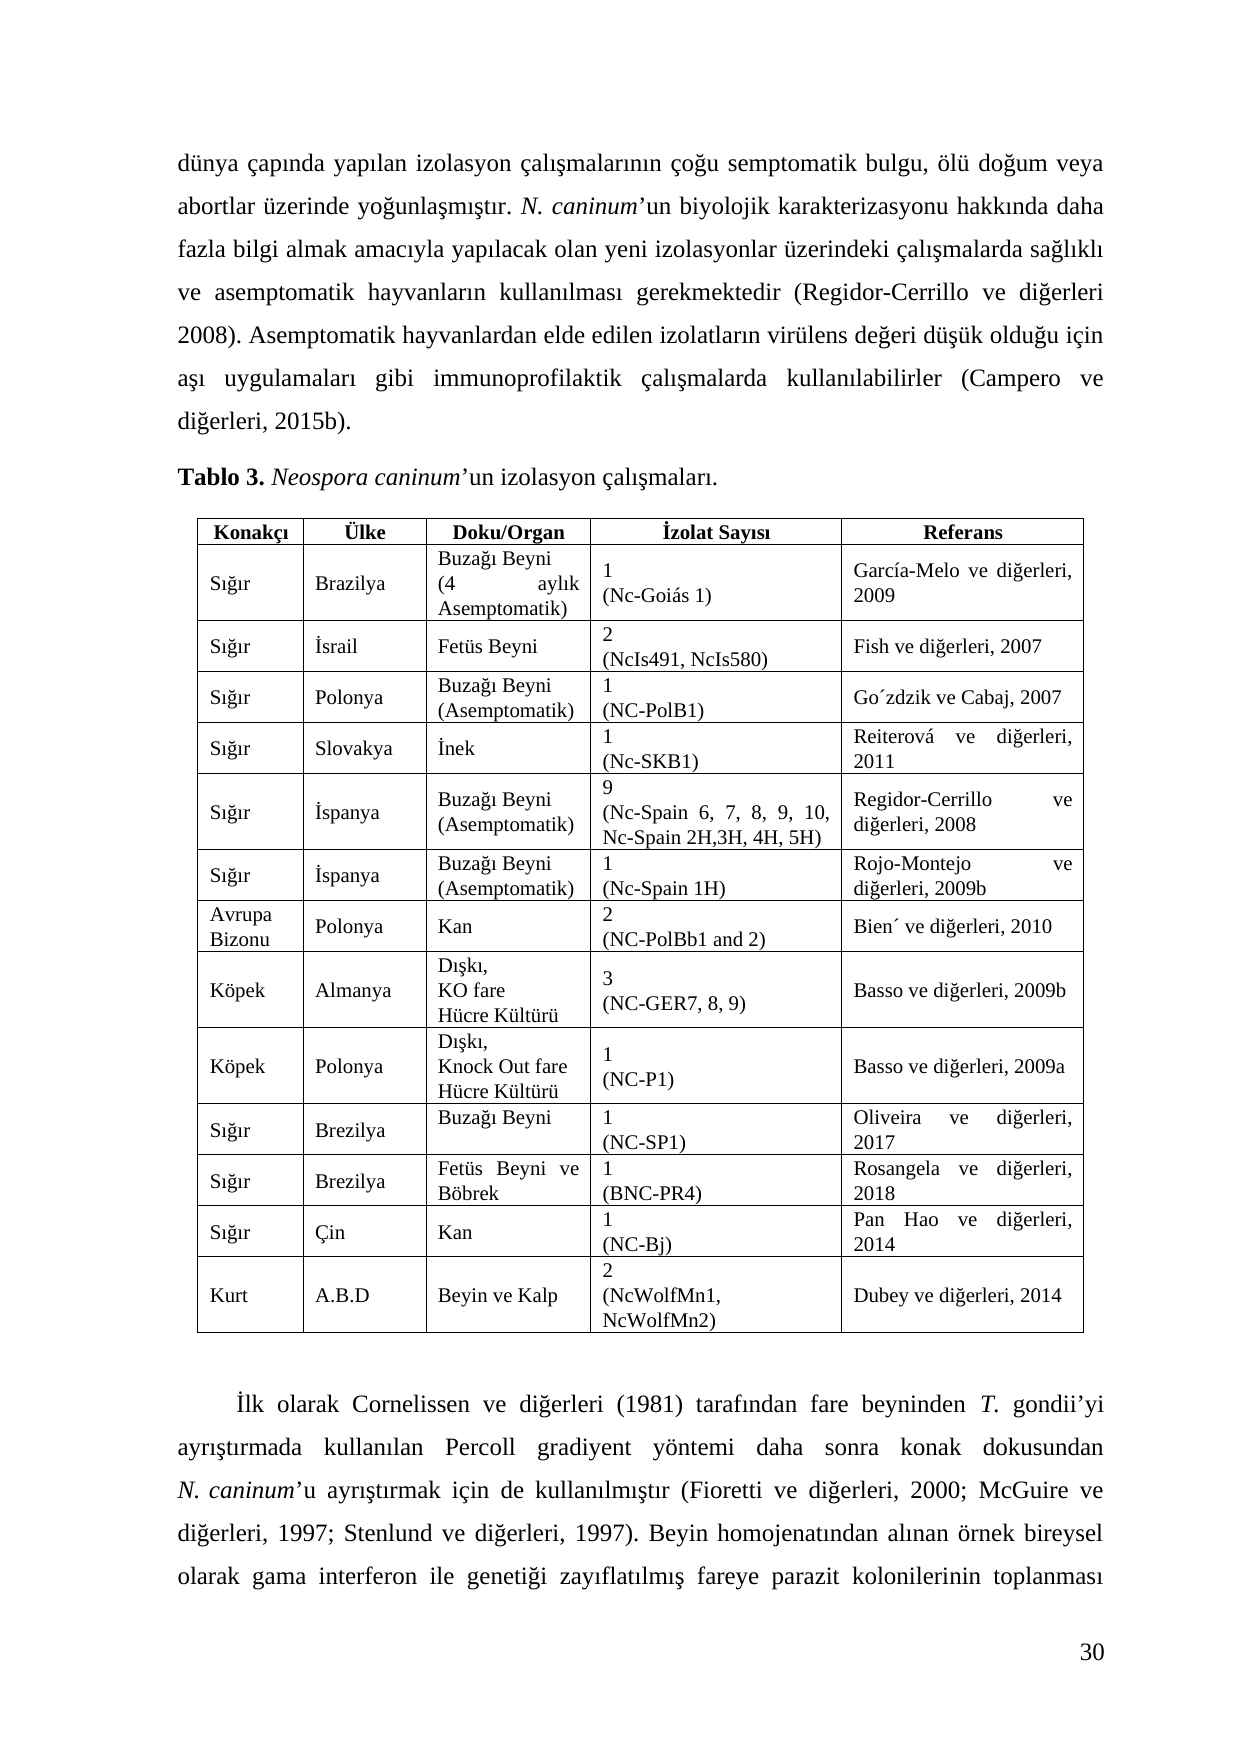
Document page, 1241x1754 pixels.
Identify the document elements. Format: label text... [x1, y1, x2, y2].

table_cell Sığır [198, 1155, 303, 1205]
table_cell Brezilya [304, 1104, 426, 1154]
table_header Konakçı [198, 519, 303, 544]
table_cell İnek [427, 723, 590, 773]
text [177, 1389, 1104, 1590]
table_cell Kan [427, 1206, 590, 1256]
table_cell Avrupa Bizonu [198, 901, 303, 951]
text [177, 148, 1104, 435]
table_cell Beyin ve Kalp [427, 1257, 590, 1332]
table_cell Regidor-Cerrillo ve diğerleri, 2008 [842, 774, 1083, 849]
table_cell 1 (Nc-Spain 1H) [591, 850, 841, 900]
table_cell Kan [427, 901, 590, 951]
table_cell Buzağı Beyni (Asemptomatik) [427, 672, 590, 722]
table_cell 1 (NC-SP1) [591, 1104, 841, 1154]
table_cell İspanya [304, 774, 426, 849]
table_cell Dışkı, KO fare Hücre Kültürü [427, 952, 590, 1027]
table_cell Go´zdzik ve Cabaj, 2007 [842, 672, 1083, 722]
table_cell Buzağı Beyni [427, 1104, 590, 1154]
table_cell 1 (NC-PolB1) [591, 672, 841, 722]
table_cell Kurt [198, 1257, 303, 1332]
table_cell Sığır [198, 621, 303, 671]
table_cell Rojo-Montejo ve diğerleri, 2009b [842, 850, 1083, 900]
table_cell Basso ve diğerleri, 2009a [842, 1028, 1083, 1103]
table_cell Fetüs Beyni [427, 621, 590, 671]
table_cell 1 (NC-Bj) [591, 1206, 841, 1256]
table_cell 2 (NC-PolBb1 and 2) [591, 901, 841, 951]
table_header Ülke [304, 519, 426, 544]
table_cell İsrail [304, 621, 426, 671]
table_cell Oliveira ve diğerleri, 2017 [842, 1104, 1083, 1154]
table_cell Bien´ ve diğerleri, 2010 [842, 901, 1083, 951]
table_cell 2 (NcWolfMn1, NcWolfMn2) [591, 1257, 841, 1332]
table_cell Polonya [304, 672, 426, 722]
table_cell Reiterová ve diğerleri, 2011 [842, 723, 1083, 773]
table_header İzolat Sayısı [591, 519, 841, 544]
table_cell Köpek [198, 1028, 303, 1103]
table_cell 1 (NC-P1) [591, 1028, 841, 1103]
table_cell 1 (Nc-Goiás 1) [591, 545, 841, 620]
table_cell A.B.D [304, 1257, 426, 1332]
table_cell 2 (NcIs491, NcIs580) [591, 621, 841, 671]
table_cell Fish ve diğerleri, 2007 [842, 621, 1083, 671]
table_cell Çin [304, 1206, 426, 1256]
table_cell Almanya [304, 952, 426, 1027]
table_cell Rosangela ve diğerleri, 2018 [842, 1155, 1083, 1205]
table_header Referans [842, 519, 1083, 544]
table_cell Köpek [198, 952, 303, 1027]
text Tablo 3. Neospora caninum’un izolasyon çalışmaları. [177, 462, 1104, 491]
table_cell Brezilya [304, 1155, 426, 1205]
table_cell Sığır [198, 672, 303, 722]
table_cell Dışkı, Knock Out fare Hücre Kültürü [427, 1028, 590, 1103]
table_cell Dubey ve diğerleri, 2014 [842, 1257, 1083, 1332]
table_cell Sığır [198, 723, 303, 773]
table_cell İspanya [304, 850, 426, 900]
table_cell 9 (Nc-Spain 6, 7, 8, 9, 10, Nc-Spain 2H,3H, 4H, 5H) [591, 774, 841, 849]
table_cell Sığır [198, 1206, 303, 1256]
table_cell Sığır [198, 774, 303, 849]
table_cell Sığır [198, 545, 303, 620]
table_cell Polonya [304, 901, 426, 951]
table_cell Sığır [198, 1104, 303, 1154]
table_cell 1 (BNC-PR4) [591, 1155, 841, 1205]
table_cell 1 (Nc-SKB1) [591, 723, 841, 773]
table_cell Buzağı Beyni (Asemptomatik) [427, 850, 590, 900]
table_cell Basso ve diğerleri, 2009b [842, 952, 1083, 1027]
table_cell Pan Hao ve diğerleri, 2014 [842, 1206, 1083, 1256]
table_cell Slovakya [304, 723, 426, 773]
table_cell Fetüs Beyni ve Böbrek [427, 1155, 590, 1205]
table_cell García-Melo ve diğerleri, 2009 [842, 545, 1083, 620]
table_cell Buzağı Beyni (4 aylık Asemptomatik) [427, 545, 590, 620]
table_cell 3 (NC-GER7, 8, 9) [591, 952, 841, 1027]
table_cell Brazilya [304, 545, 426, 620]
table_cell Buzağı Beyni (Asemptomatik) [427, 774, 590, 849]
table_header Doku/Organ [427, 519, 590, 544]
table_cell Polonya [304, 1028, 426, 1103]
table_cell Sığır [198, 850, 303, 900]
